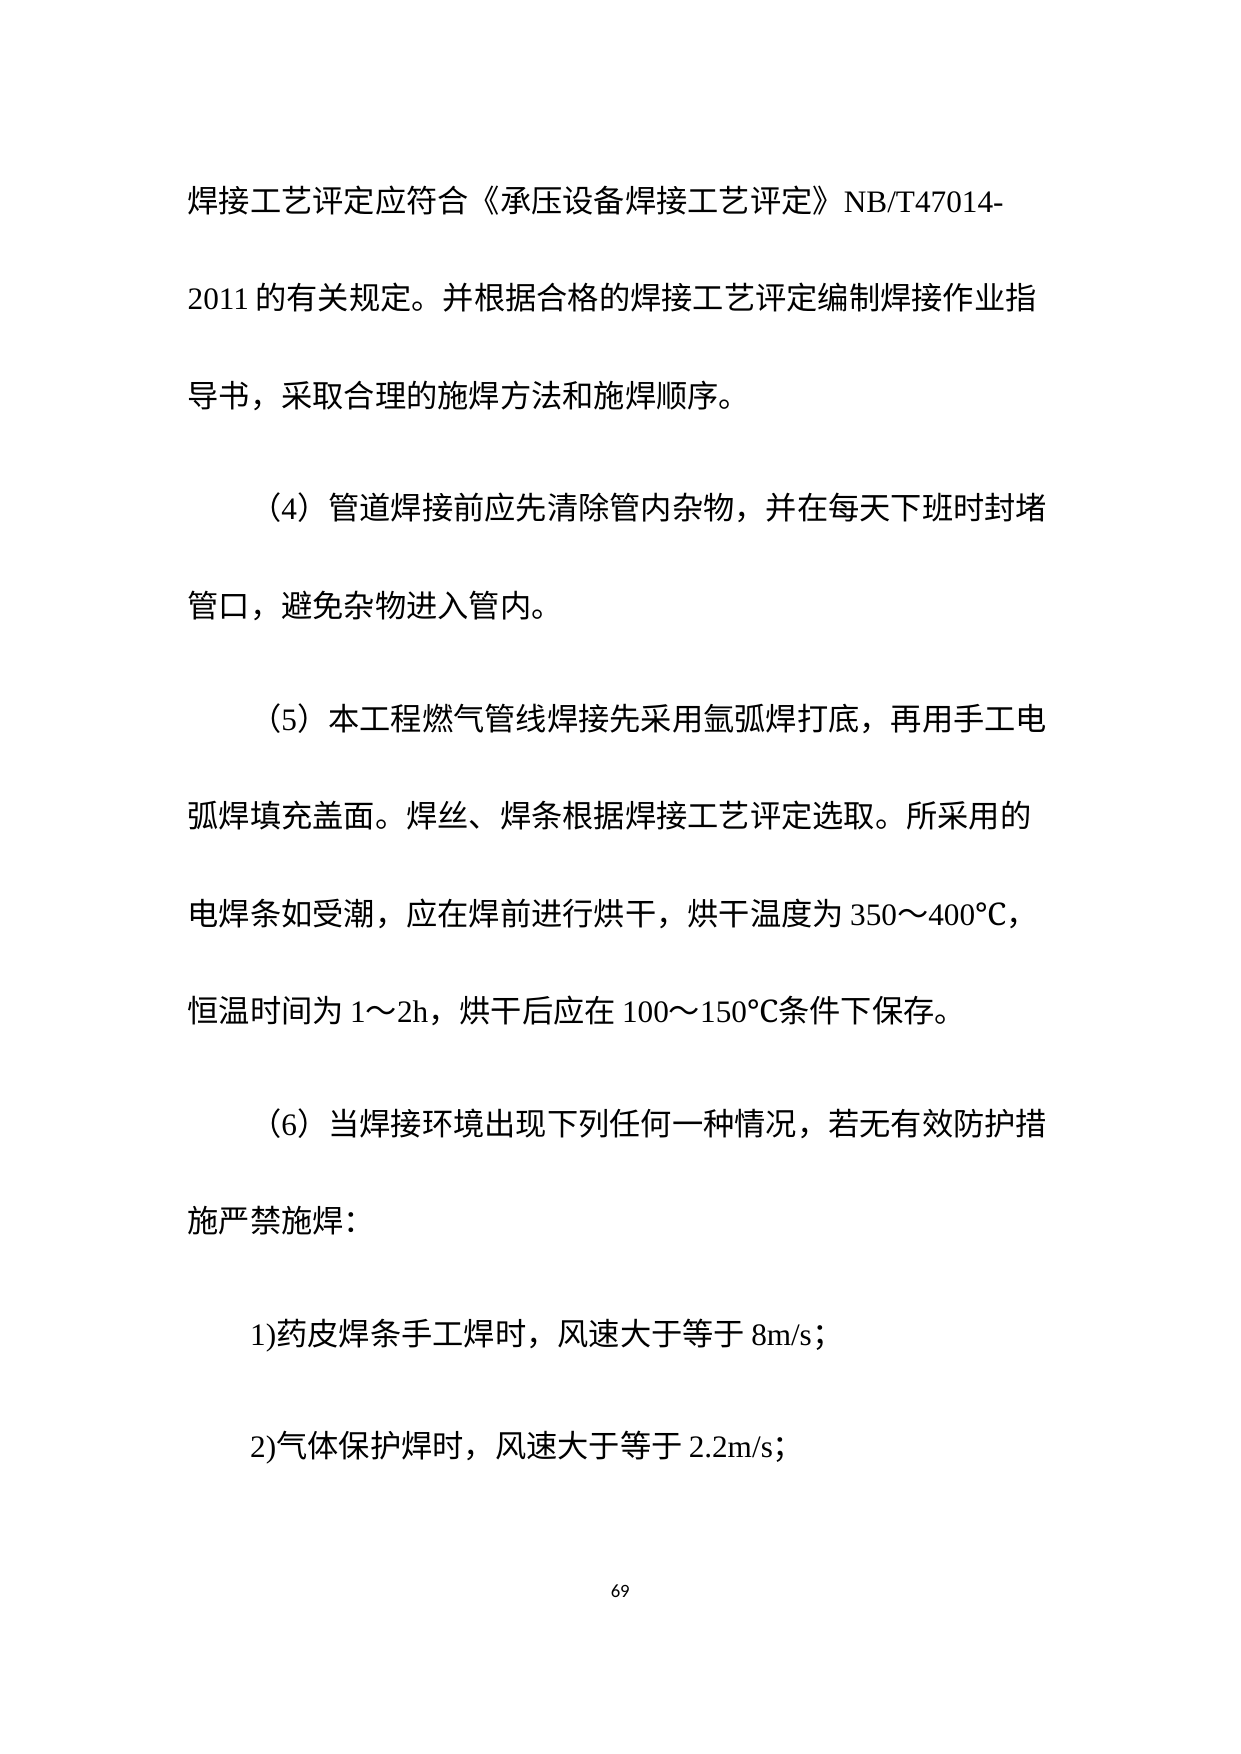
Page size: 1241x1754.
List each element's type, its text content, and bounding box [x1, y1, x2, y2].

title （5）本工程燃气管线焊接先采用氩弧焊打底，再用手工电弧焊填充盖面。焊丝、焊条根据焊接工艺评定选取。所采用的电焊条如受潮，应在焊前进行烘干，烘干温度为350～400℃，恒温时间为1～2h，烘干后应在100～150℃条件下保存。 [187, 684, 1053, 1041]
title 2)气体保护焊时，风速大于等于2.2m/s； [187, 1412, 1053, 1477]
title （4）管道焊接前应先清除管内杂物，并在每天下班时封堵管口，避免杂物进入管内。 [187, 474, 1053, 636]
title 1)药皮焊条手工焊时，风速大于等于8m/s； [187, 1299, 1053, 1364]
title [187, 166, 1053, 426]
title （6）当焊接环境出现下列任何一种情况，若无有效防护措施严禁施焊： [187, 1089, 1053, 1251]
